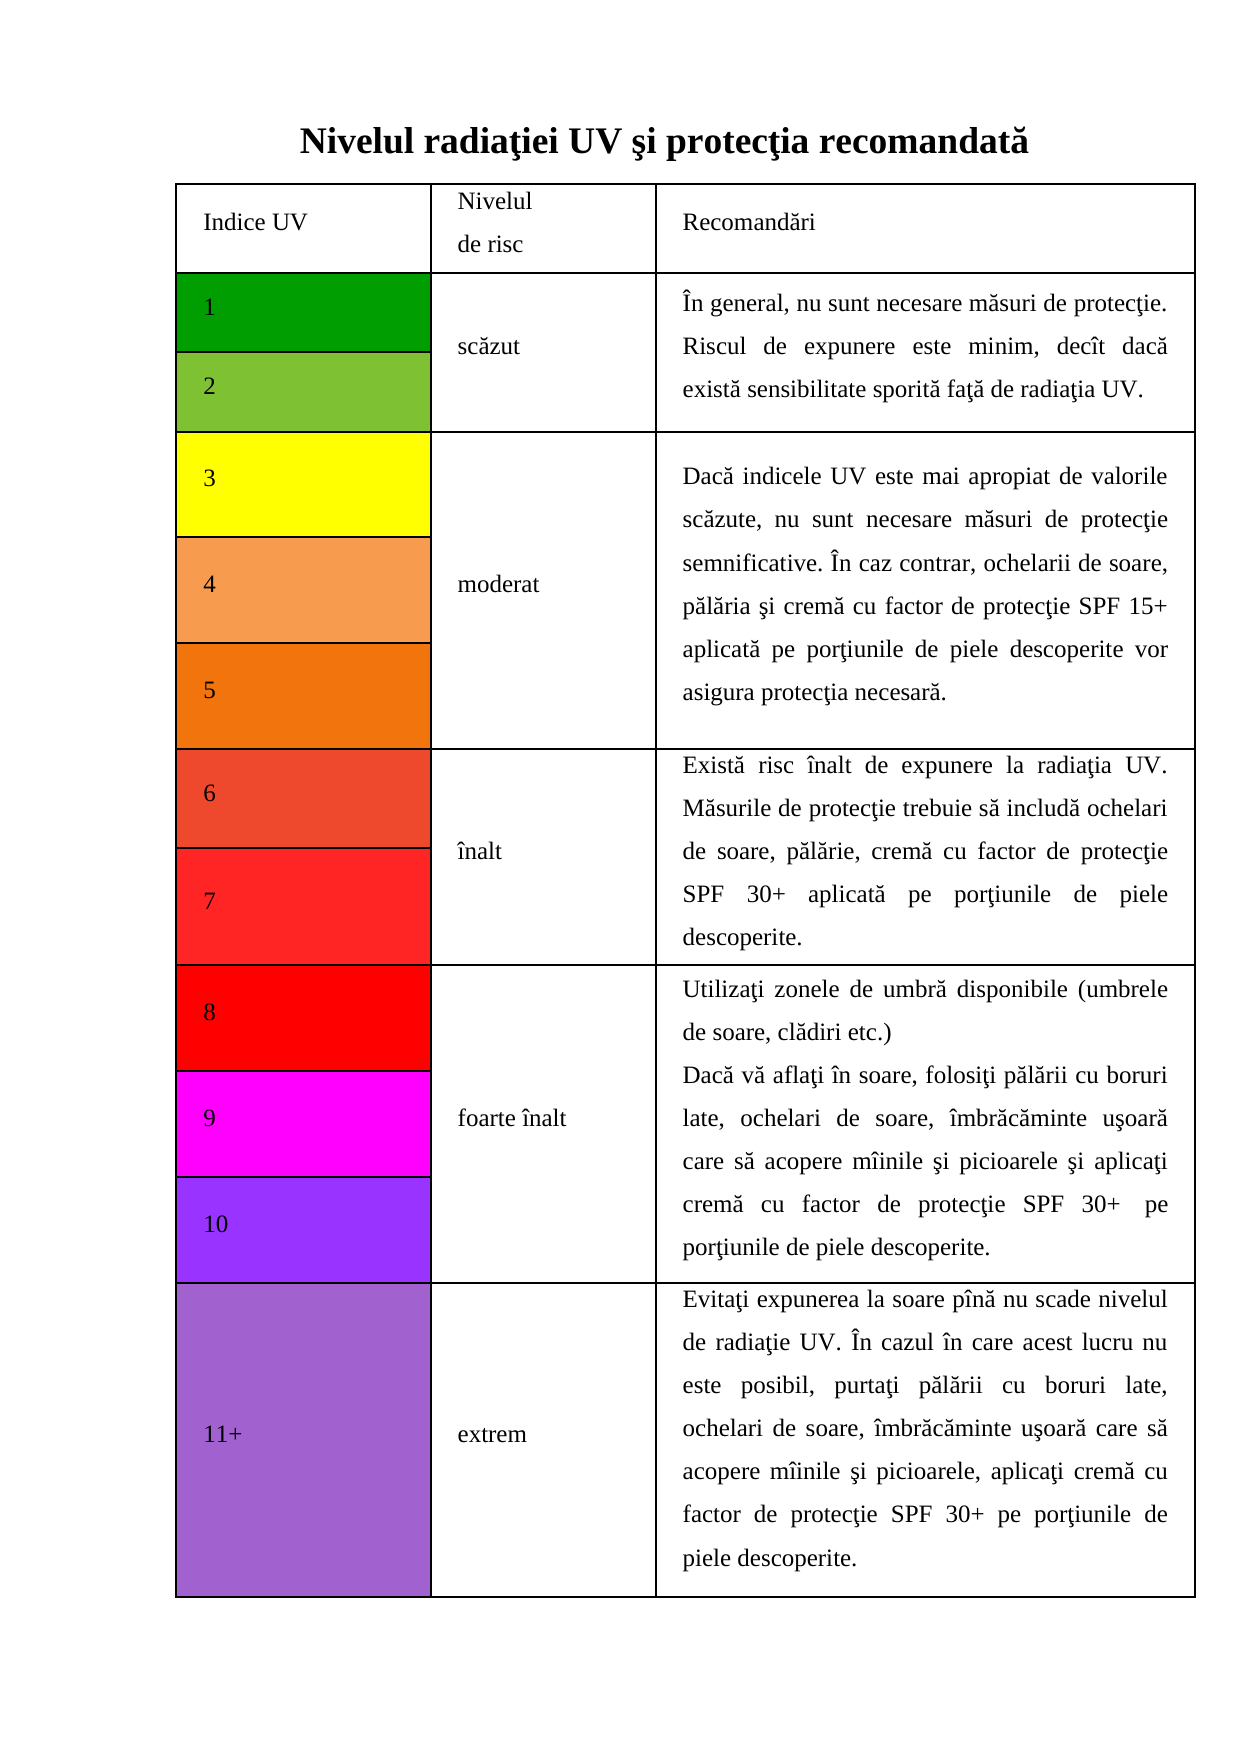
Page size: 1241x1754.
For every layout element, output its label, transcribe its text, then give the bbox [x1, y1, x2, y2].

table_cell 8 [177, 966, 430, 1070]
table_cell 9 [177, 1072, 430, 1176]
table_cell înalt [432, 750, 655, 964]
table_cell 10 [177, 1178, 430, 1282]
table_cell 6 [177, 750, 430, 847]
table_cell 2 [177, 353, 430, 431]
table_cell 11+ [177, 1284, 430, 1596]
table_header Nivelul de risc [432, 185, 655, 272]
table_cell extrem [432, 1284, 655, 1596]
table_cell foarte înalt [432, 966, 655, 1282]
table_cell 4 [177, 538, 430, 642]
table_cell scăzut [432, 274, 655, 431]
table_cell 3 [177, 433, 430, 536]
table_header Recomandări [657, 185, 1194, 272]
text Nivelul radiaţiei UV şi protecţia recomandată [177, 118, 1152, 161]
table_cell 7 [177, 849, 430, 964]
table_cell Evitaţi expunerea la soare pînă nu scade nivelul de radiaţie UV. În cazul în care acest lucru nu este posibil, purtaţi pălării cu boruri late, ochelari de soare, îmbrăcăminte uşoară care să acopere mîinile şi picioarele, aplicaţi cremă cu factor de protecţie SPF 30+ pe porţiunile de piele descoperite. [657, 1284, 1194, 1596]
table_cell 1 [177, 274, 430, 351]
table_header Indice UV [177, 185, 430, 272]
table_cell Există risc înalt de expunere la radiaţia UV. Măsurile de protecţie trebuie să includă ochelari de soare, pălărie, cremă cu factor de protecţie SPF 30+ aplicată pe porţiunile de piele descoperite. [657, 750, 1194, 964]
table_cell moderat [432, 433, 655, 748]
table_cell 5 [177, 644, 430, 748]
table_cell Utilizaţi zonele de umbră disponibile (umbrele de soare, clădiri etc.) Dacă vă aflaţi în soare, folosiţi pălării cu boruri late, ochelari de soare, îmbrăcăminte uşoară care să acopere mîinile şi picioarele şi aplicaţi cremă cu factor de protecţie SPF 30+ pe porţiunile de piele descoperite. [657, 966, 1194, 1282]
table_cell Dacă indicele UV este mai apropiat de valorile scăzute, nu sunt necesare măsuri de protecţie semnificative. În caz contrar, ochelarii de soare, pălăria şi cremă cu factor de protecţie SPF 15+ aplicată pe porţiunile de piele descoperite vor asigura protecţia necesară. [657, 433, 1194, 748]
table_cell În general, nu sunt necesare măsuri de protecţie. Riscul de expunere este minim, decît dacă există sensibilitate sporită faţă de radiaţia UV. [657, 274, 1194, 431]
